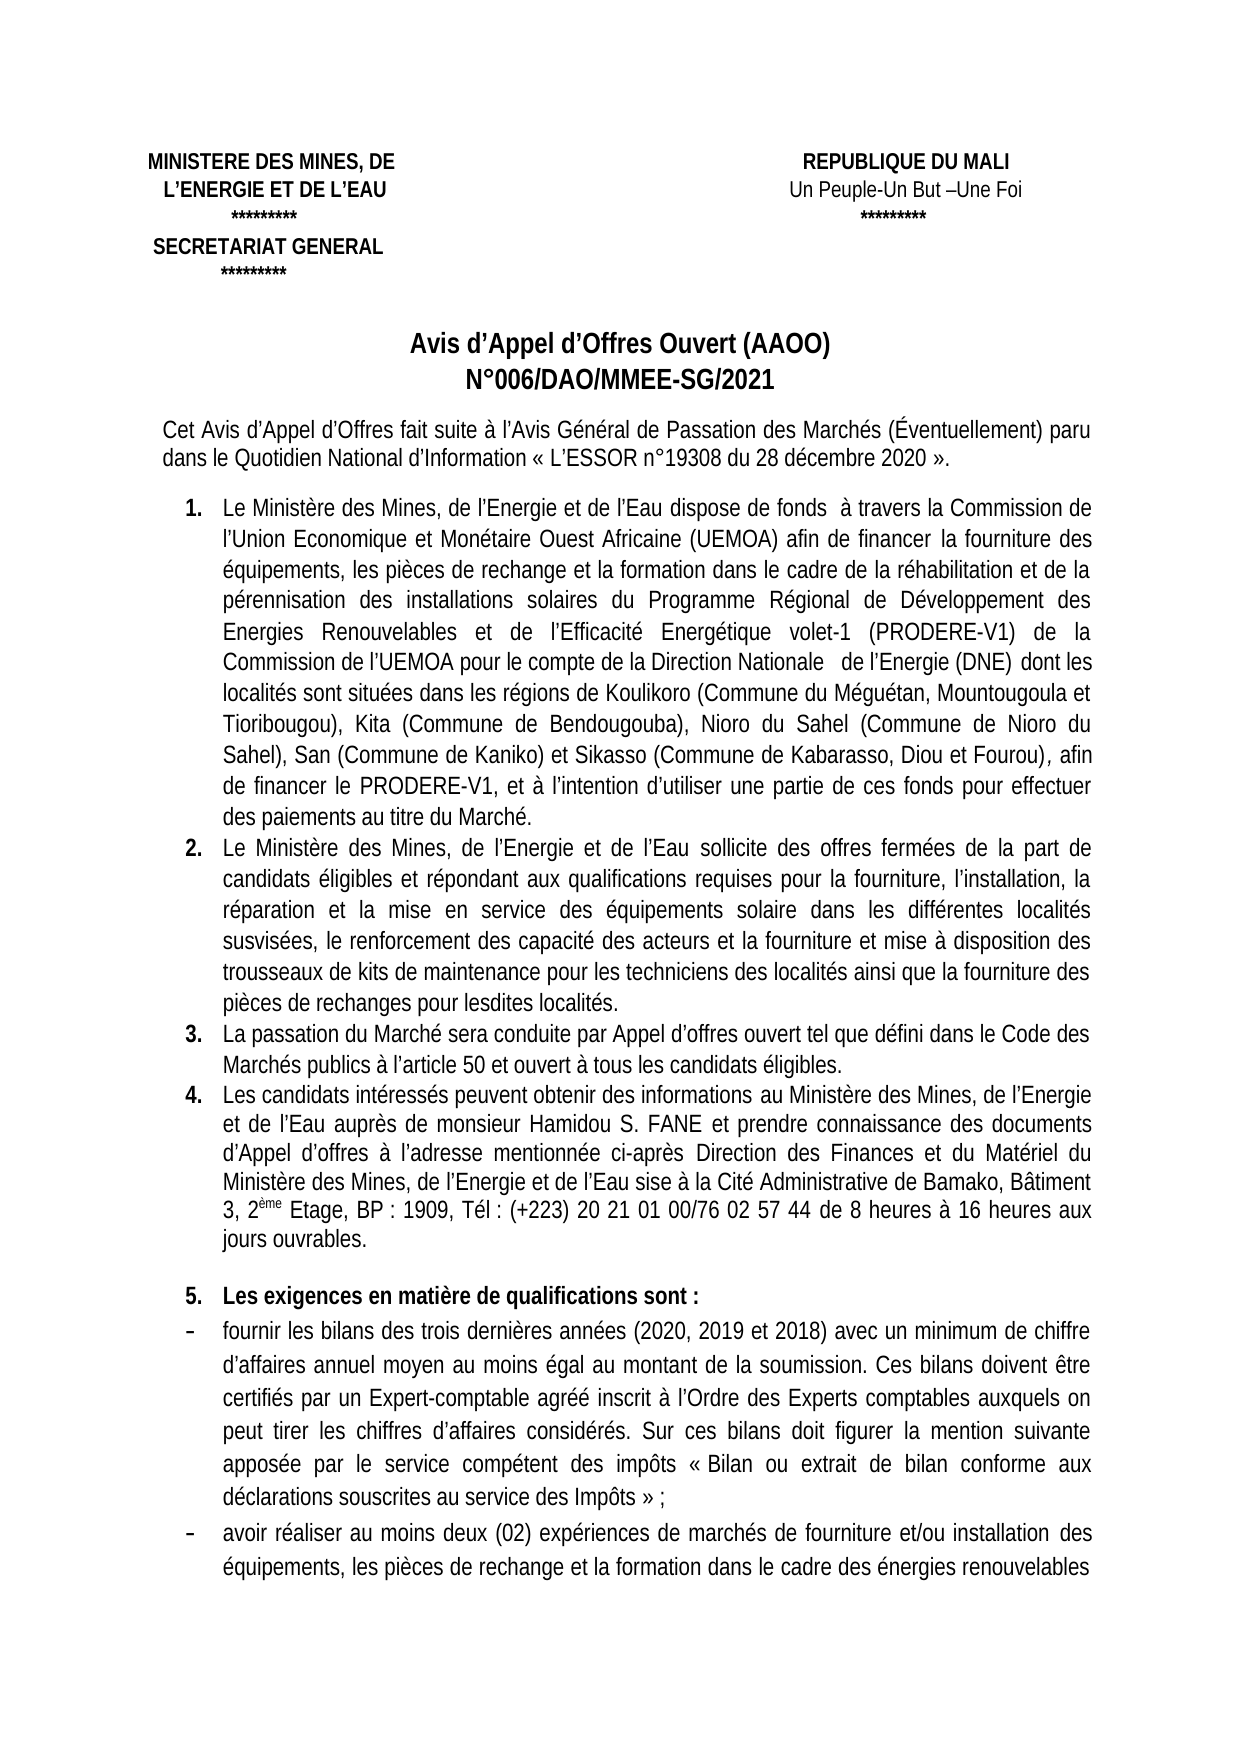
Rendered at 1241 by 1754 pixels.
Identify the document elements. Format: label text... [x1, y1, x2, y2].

text SECRETARIAT GENERAL [148, 233, 1093, 259]
text Cet Avis d’Appel d’Offres fait suite à l’Avis Général de Passation des Marchés (Éventuellement) paru dans le Quotidien National d’Information « L’ESSOR n°19308 du 28 décembre 2020 ». [162, 414, 1093, 472]
text Avis d’Appel d’Offres Ouvert (AAOO) [148, 326, 1093, 359]
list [185, 1514, 1093, 1581]
text N°006/DAO/MMEE-SG/2021 [148, 362, 1093, 395]
list fournir les bilans des trois dernières années (2020, 2019 et 2018) avec un minimum de chiffre d’affaires annuel moyen au moins égal au montant de la soumission. Ces bilans doivent être certifiés par un Expert-comptable agréé inscrit à l’Ordre des Experts comptables auxquels on peut tirer les chiffres d’affaires considérés. Sur ces bilans doit figurer la mention suivante apposée par le service compétent des impôts « Bilan ou extrait de bilan conforme aux déclarations souscrites au service des Impôts » ; [185, 1312, 1093, 1510]
text L’ENERGIE ET DE L’EAU Un Peuple-Un But –Une Foi [148, 176, 1093, 202]
text ********* ********* [148, 204, 1093, 231]
list Le Ministère des Mines, de l’Energie et de l’Eau sollicite des offres fermées de la part de candidats éligibles et répondant aux qualifications requises pour la fourniture, l’installation, la réparation et la mise en service des équipements solaire dans les différentes localités susvisées, le renforcement des capacité des acteurs et la fourniture et mise à disposition des trousseaux de kits de maintenance pour les techniciens des localités ainsi que la fourniture des pièces de rechanges pour lesdites localités. [185, 833, 1093, 1016]
list Le Ministère des Mines, de l’Energie et de l’Eau dispose de fonds à travers la Commission de l’Union Economique et Monétaire Ouest Africaine (UEMOA) afin de financer la fourniture des équipements, les pièces de rechange et la formation dans le cadre de la réhabilitation et de la pérennisation des installations solaires du Programme Régional de Développement des Energies Renouvelables et de l’Efficacité Energétique volet-1 (PRODERE-V1) de la Commission de l’UEMOA pour le compte de la Direction Nationale de l’Energie (DNE) dont les localités sont situées dans les régions de Koulikoro (Commune du Méguétan, Mountougoula et Tioribougou), Kita (Commune de Bendougouba), Nioro du Sahel (Commune de Nioro du Sahel), San (Commune de Kaniko) et Sikasso (Commune de Kabarasso, Diou et Fourou), afin de financer le PRODERE-V1, et à l’intention d’utiliser une partie de ces fonds pour effectuer des paiements au titre du Marché. [185, 493, 1093, 831]
text ********* [148, 261, 1093, 288]
list Les exigences en matière de qualifications sont : [185, 1281, 1093, 1310]
text MINISTERE DES MINES, DE REPUBLIQUE DU MALI [148, 148, 1093, 174]
list Les candidats intéressés peuvent obtenir des informations au Ministère des Mines, de l’Energie et de l’Eau auprès de monsieur Hamidou S. FANE et prendre connaissance des documents d’Appel d’offres à l’adresse mentionnée ci-après Direction des Finances et du Matériel du Ministère des Mines, de l’Energie et de l’Eau sise à la Cité Administrative de Bamako, Bâtiment 3, 2ème Etage, BP : 1909, Tél : (+223) 20 21 01 00/76 02 57 44 de 8 heures à 16 heures aux jours ouvrables. [185, 1081, 1093, 1252]
list La passation du Marché sera conduite par Appel d’offres ouvert tel que défini dans le Code des Marchés publics à l’article 50 et ouvert à tous les candidats éligibles. [185, 1019, 1093, 1078]
